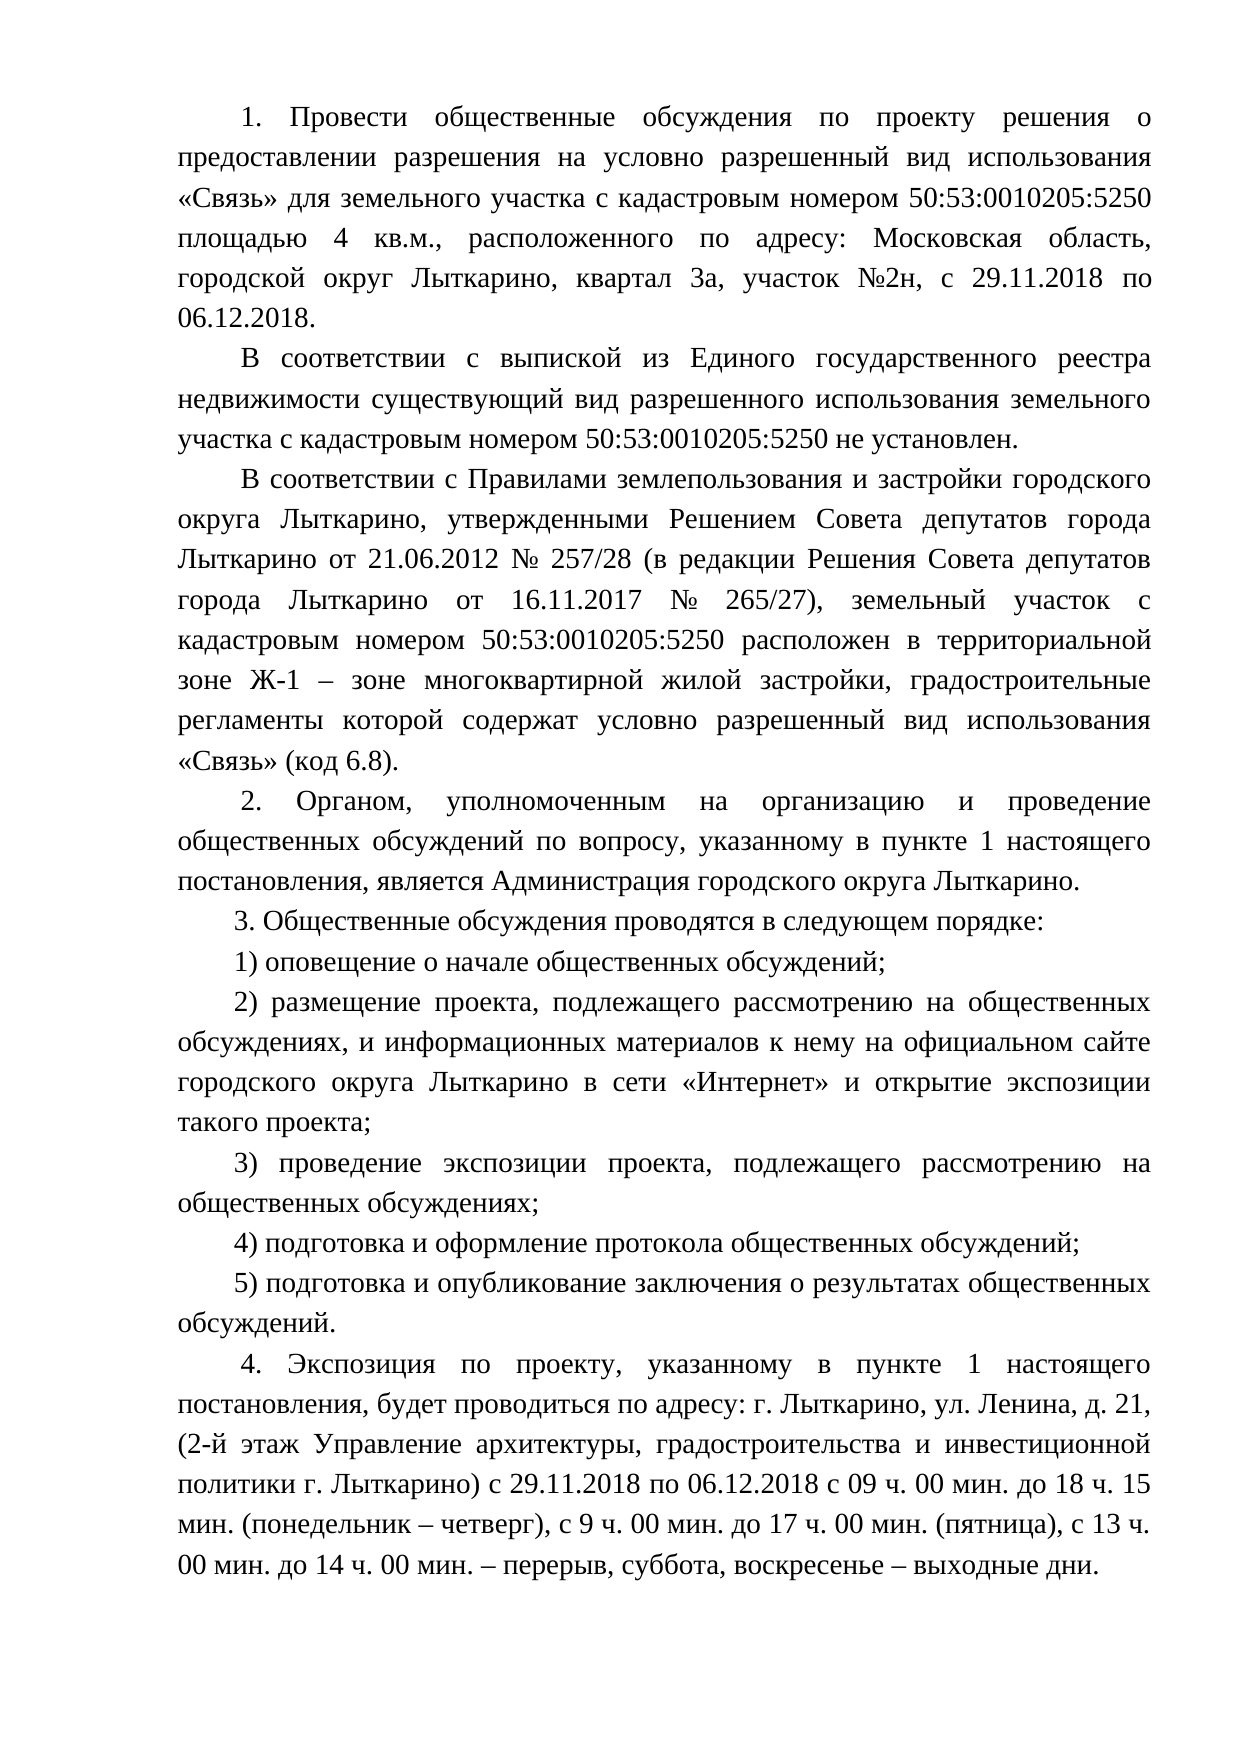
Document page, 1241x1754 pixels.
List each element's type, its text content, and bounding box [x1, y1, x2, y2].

text 4) подготовка и оформление протокола общественных обсуждений; [177, 1225, 1152, 1259]
text 3. Общественные обсуждения проводятся в следующем порядке: [177, 903, 1152, 937]
text 2) размещение проекта, подлежащего рассмотрению на общественных обсуждениях, и информационных материалов к нему на официальном сайте городского округа Лыткарино в сети «Интернет» и открытие экспозиции такого проекта; [177, 984, 1152, 1138]
text 1. Провести общественные обсуждения по проекту решения о предоставлении разрешения на условно разрешенный вид использования «Связь» для земельного участка с кадастровым номером 50:53:0010205:5250 площадью 4 кв.м., расположенного по адресу: Московская область, городской округ Лыткарино, квартал 3а, участок №2н, с 29.11.2018 по 06.12.2018. [177, 99, 1152, 334]
text 5) подготовка и опубликование заключения о результатах общественных обсуждений. [177, 1265, 1152, 1339]
text В соответствии с Правилами землепользования и застройки городского округа Лыткарино, утвержденными Решением Совета депутатов города Лыткарино от 21.06.2012 № 257/28 (в редакции Решения Совета депутатов города Лыткарино от 16.11.2017 № 265/27), земельный участок с кадастровым номером 50:53:0010205:5250 расположен в территориальной зоне Ж-1 – зоне многоквартирной жилой застройки, градостроительные регламенты которой содержат условно разрешенный вид использования «Связь» (код 6.8). [177, 461, 1152, 776]
text В соответствии с выпиской из Единого государственного реестра недвижимости существующий вид разрешенного использования земельного участка с кадастровым номером 50:53:0010205:5250 не установлен. [177, 341, 1152, 454]
text 3) проведение экспозиции проекта, подлежащего рассмотрению на общественных обсуждениях; [177, 1145, 1152, 1218]
text 2. Органом, уполномоченным на организацию и проведение общественных обсуждений по вопросу, указанному в пункте 1 настоящего постановления, является Администрация городского округа Лыткарино. [177, 783, 1152, 897]
text 1) оповещение о начале общественных обсуждений; [177, 944, 1152, 977]
text 4. Экспозиция по проекту, указанному в пункте 1 настоящего постановления, будет проводиться по адресу: г. Лыткарино, ул. Ленина, д. 21, (2-й этаж Управление архитектуры, градостроительства и инвестиционной политики г. Лыткарино) с 29.11.2018 по 06.12.2018 с 09 ч. 00 мин. до 18 ч. 15 мин. (понедельник – четверг), с 9 ч. 00 мин. до 17 ч. 00 мин. (пятница), с 13 ч. 00 мин. до 14 ч. 00 мин. – перерыв, суббота, воскресенье – выходные дни. [177, 1346, 1152, 1580]
